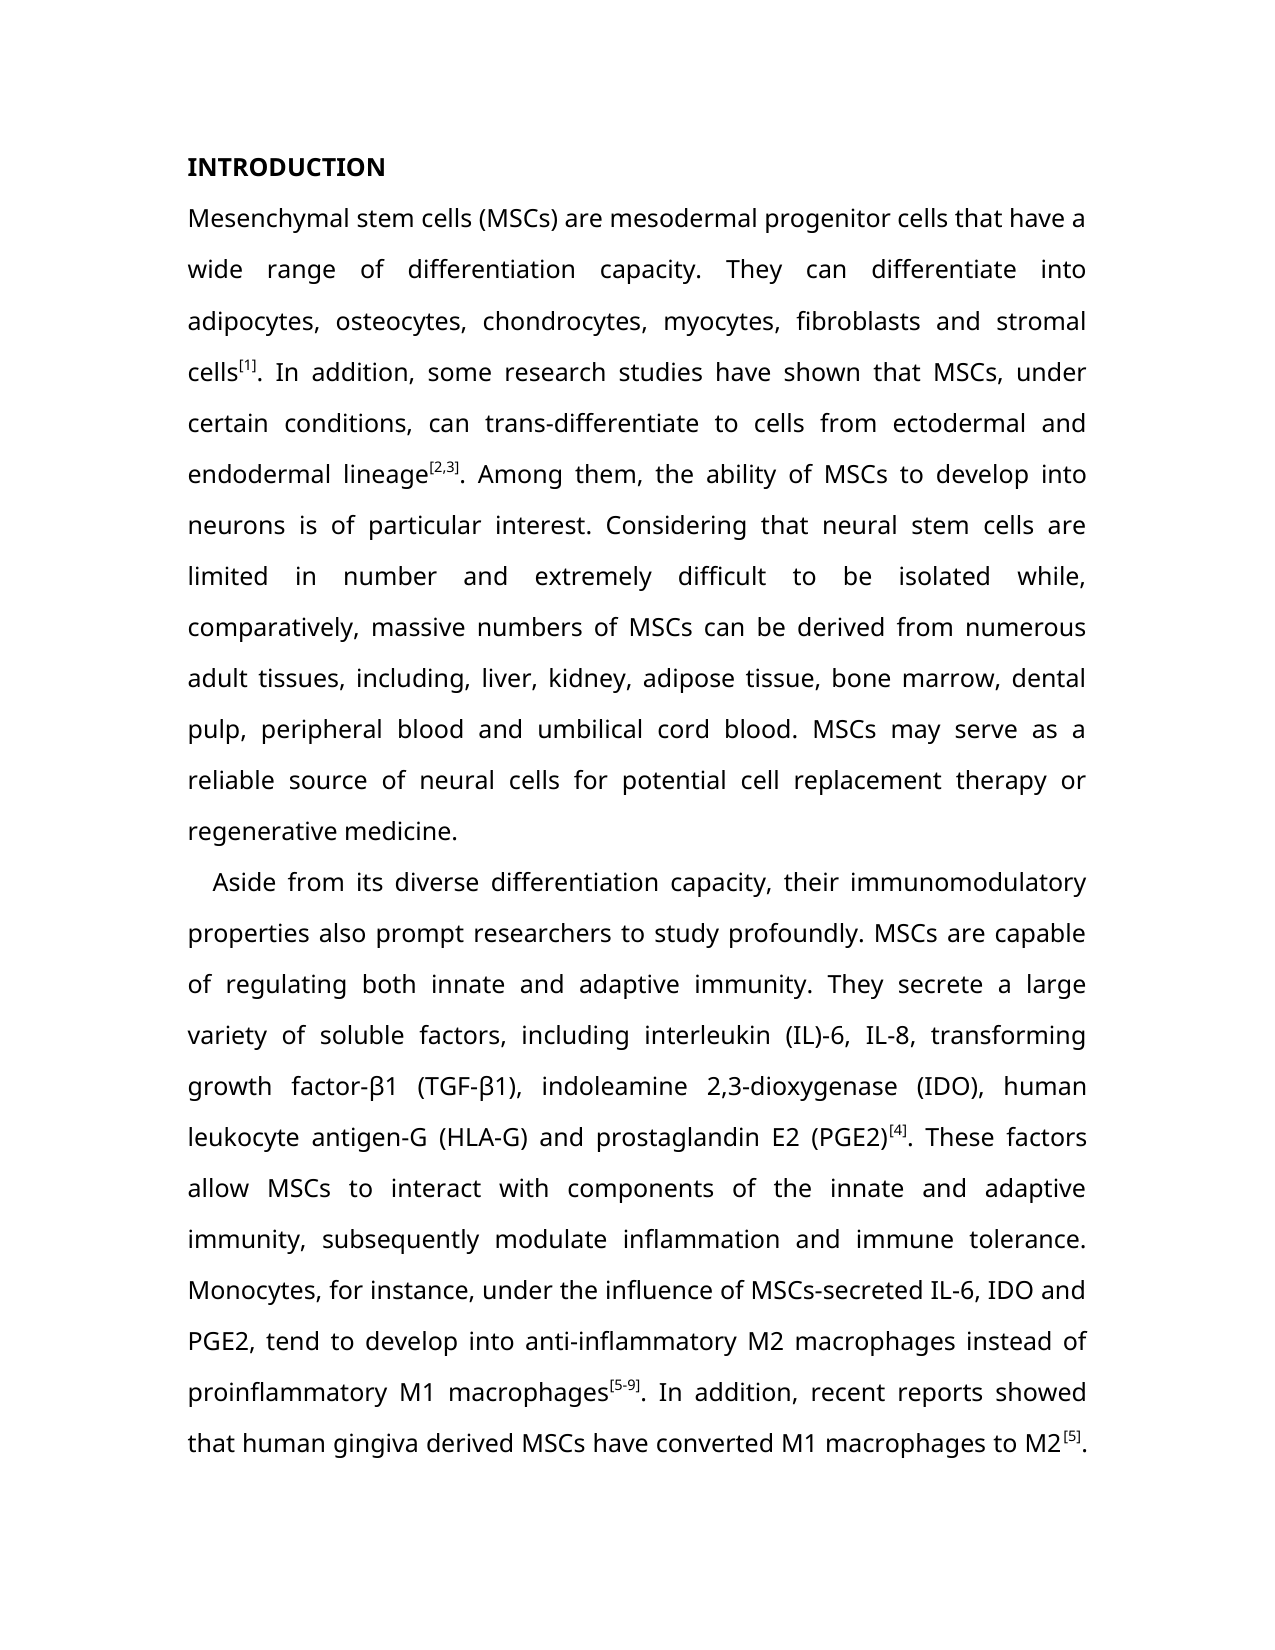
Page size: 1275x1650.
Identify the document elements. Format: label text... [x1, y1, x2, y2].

text Mesenchymal stem cells (MSCs) are mesodermal progenitor cells that have a wide range of differentiation capacity. They can differentiate into adipocytes, osteocytes, chondrocytes, myocytes, fibroblasts and stromal cells[1]. In addition, some research studies have shown that MSCs, under certain conditions, can trans-differentiate to cells from ectodermal and endodermal lineage[2,3]. Among them, the ability of MSCs to develop into neurons is of particular interest. Considering that neural stem cells are limited in number and extremely difficult to be isolated while, comparatively, massive numbers of MSCs can be derived from numerous adult tissues, including, liver, kidney, adipose tissue, bone marrow, dental pulp, peripheral blood and umbilical cord blood. MSCs may serve as a reliable source of neural cells for potential cell replacement therapy or regenerative medicine. [187, 201, 1087, 848]
text INTRODUCTION [187, 150, 1087, 184]
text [187, 864, 1087, 1460]
